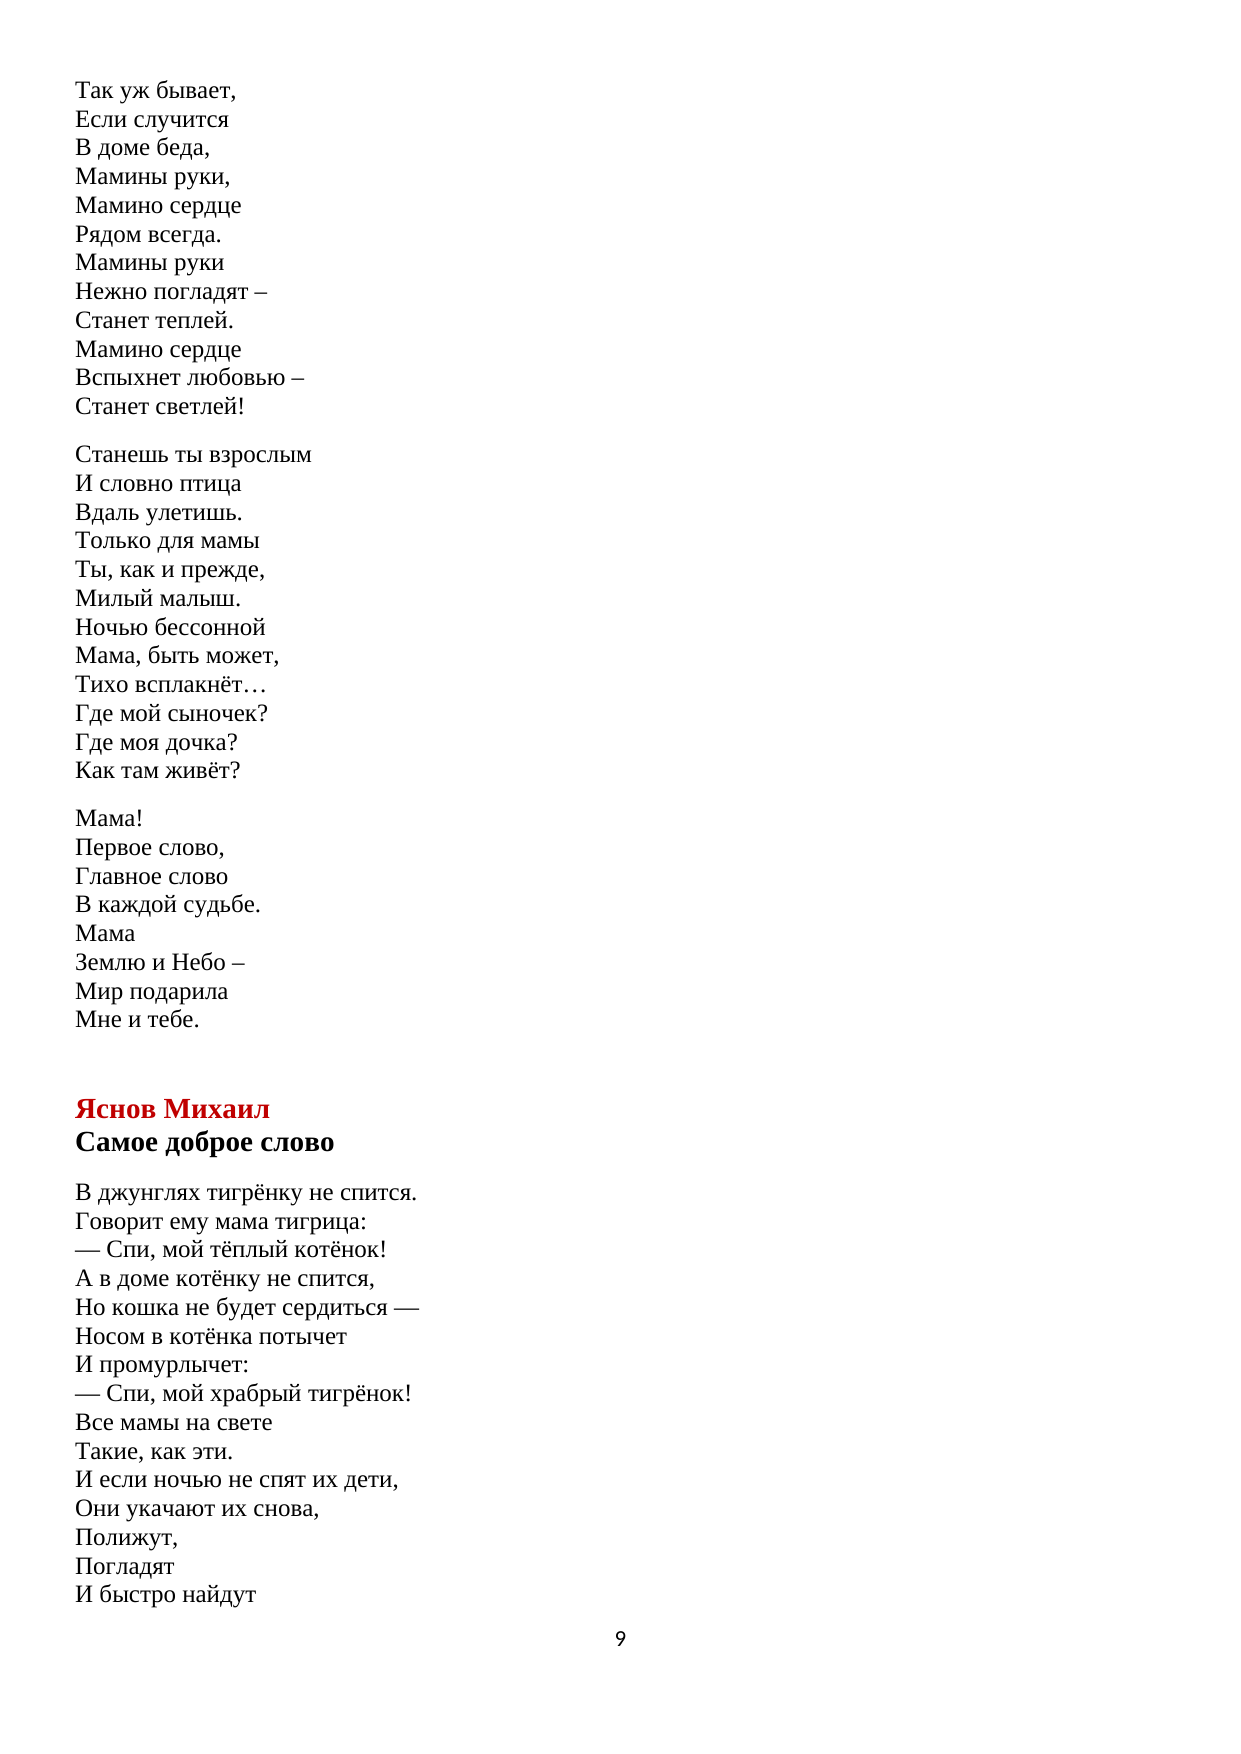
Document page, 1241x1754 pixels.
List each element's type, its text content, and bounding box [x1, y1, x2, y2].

text Полижут, [75, 1522, 1165, 1551]
text Как там живёт? [75, 755, 1165, 784]
text — Спи, мой тёплый котёнок! [75, 1234, 1165, 1263]
text Где моя дочка? [75, 727, 1165, 755]
text Погладят [75, 1551, 1165, 1579]
text Мир подарила [75, 976, 1165, 1004]
text Рядом всегда. [75, 219, 1165, 247]
text Такие, как эти. [75, 1436, 1165, 1464]
text Самое доброе слово [75, 1124, 1165, 1158]
text Яснов Михаил [75, 1091, 1165, 1124]
text Ты, как и прежде, [75, 554, 1165, 583]
text И если ночью не спят их дети, [75, 1464, 1165, 1493]
text Мне и тебе. [75, 1004, 1165, 1033]
text В джунглях тигрёнку не спится. [75, 1177, 1165, 1206]
text Мамино сердце [75, 334, 1165, 362]
text Станет теплей. [75, 305, 1165, 334]
text Носом в котёнка потычет [75, 1321, 1165, 1349]
text Первое слово, [75, 832, 1165, 861]
text И быстро найдут [75, 1579, 1165, 1608]
text Мамины руки [75, 247, 1165, 276]
text Мамино сердце [75, 190, 1165, 219]
text Мамины руки, [75, 161, 1165, 190]
text Они укачают их снова, [75, 1493, 1165, 1522]
text Мама! [75, 803, 1165, 832]
text И словно птица [75, 468, 1165, 497]
text Нежно погладят – [75, 276, 1165, 305]
text Вспыхнет любовью – [75, 362, 1165, 391]
text Мама [75, 918, 1165, 947]
text И промурлычет: [75, 1349, 1165, 1378]
text В доме беда, [75, 132, 1165, 161]
text — Спи, мой храбрый тигрёнок! [75, 1378, 1165, 1407]
text Землю и Небо – [75, 947, 1165, 976]
text Мама, быть может, [75, 640, 1165, 669]
text Только для мамы [75, 525, 1165, 554]
text Главное слово [75, 861, 1165, 889]
text Где мой сыночек? [75, 698, 1165, 727]
text Все мамы на свете [75, 1407, 1165, 1436]
text Если случится [75, 104, 1165, 132]
text В каждой судьбе. [75, 889, 1165, 918]
text Милый малыш. [75, 583, 1165, 612]
text Говорит ему мама тигрица: [75, 1206, 1165, 1234]
text Тихо всплакнёт… [75, 669, 1165, 698]
text Ночью бессонной [75, 612, 1165, 640]
text Станет светлей! [75, 391, 1165, 420]
text Станешь ты взрослым [75, 439, 1165, 468]
text Но кошка не будет сердиться — [75, 1292, 1165, 1321]
text А в доме котёнку не спится, [75, 1263, 1165, 1292]
text Вдаль улетишь. [75, 497, 1165, 525]
text Так уж бывает, [75, 75, 1165, 104]
